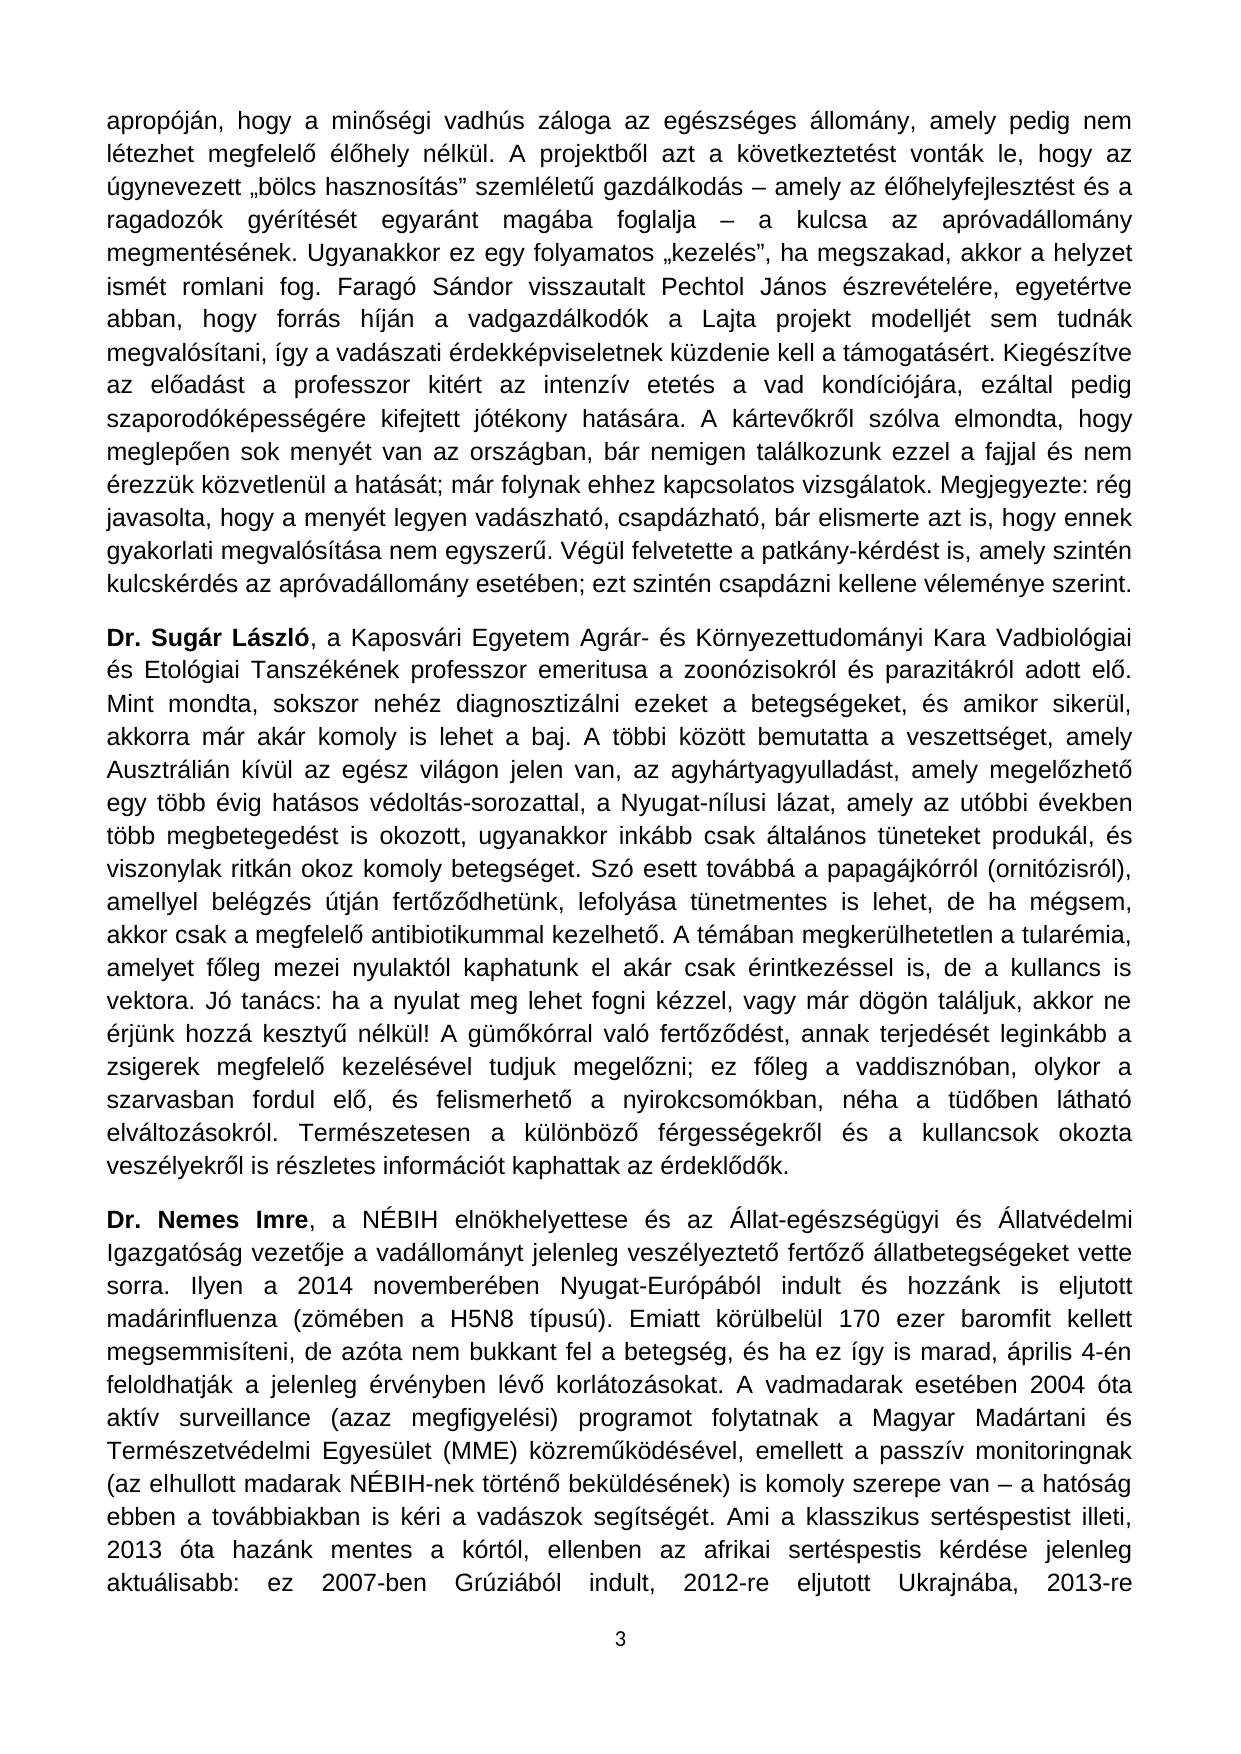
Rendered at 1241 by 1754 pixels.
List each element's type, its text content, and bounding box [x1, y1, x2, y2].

text Dr. Sugár László, a Kaposvári Egyetem Agrár- és Környezettudományi Kara Vadbiológiai és Etológiai Tanszékének professzor emeritusa a zoonózisokról és parazitákról adott elő. Mint mondta, sokszor nehéz diagnosztizálni ezeket a betegségeket, és amikor sikerül, akkorra már akár komoly is lehet a baj. A többi között bemutatta a veszettséget, amely Ausztrálián kívül az egész világon jelen van, az agyhártyagyulladást, amely megelőzhető egy több évig hatásos védoltás-sorozattal, a Nyugat-nílusi lázat, amely az utóbbi években több megbetegedést is okozott, ugyanakkor inkább csak általános tüneteket produkál, és viszonylak ritkán okoz komoly betegséget. Szó esett továbbá a papagájkórról (ornitózisról), amellyel belégzés útján fertőződhetünk, lefolyása tünetmentes is lehet, de ha mégsem, akkor csak a megfelelő antibiotikummal kezelhető. A témában megkerülhetetlen a tularémia, amelyet főleg mezei nyulaktól kaphatunk el akár csak érintkezéssel is, de a kullancs is vektora. Jó tanács: ha a nyulat meg lehet fogni kézzel, vagy már dögön találjuk, akkor ne érjünk hozzá kesztyű nélkül! A gümőkórral való fertőződést, annak terjedését leginkább a zsigerek megfelelő kezelésével tudjuk megelőzni; ez főleg a vaddisznóban, olykor a szarvasban fordul elő, és felismerhető a nyirokcsomókban, néha a tüdőben látható elváltozásokról. Természetesen a különböző férgességekről és a kullancsok okozta veszélyekről is részletes információt kaphattak az érdeklődők. [106, 622, 1134, 1179]
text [106, 1205, 1134, 1597]
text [106, 106, 1134, 597]
